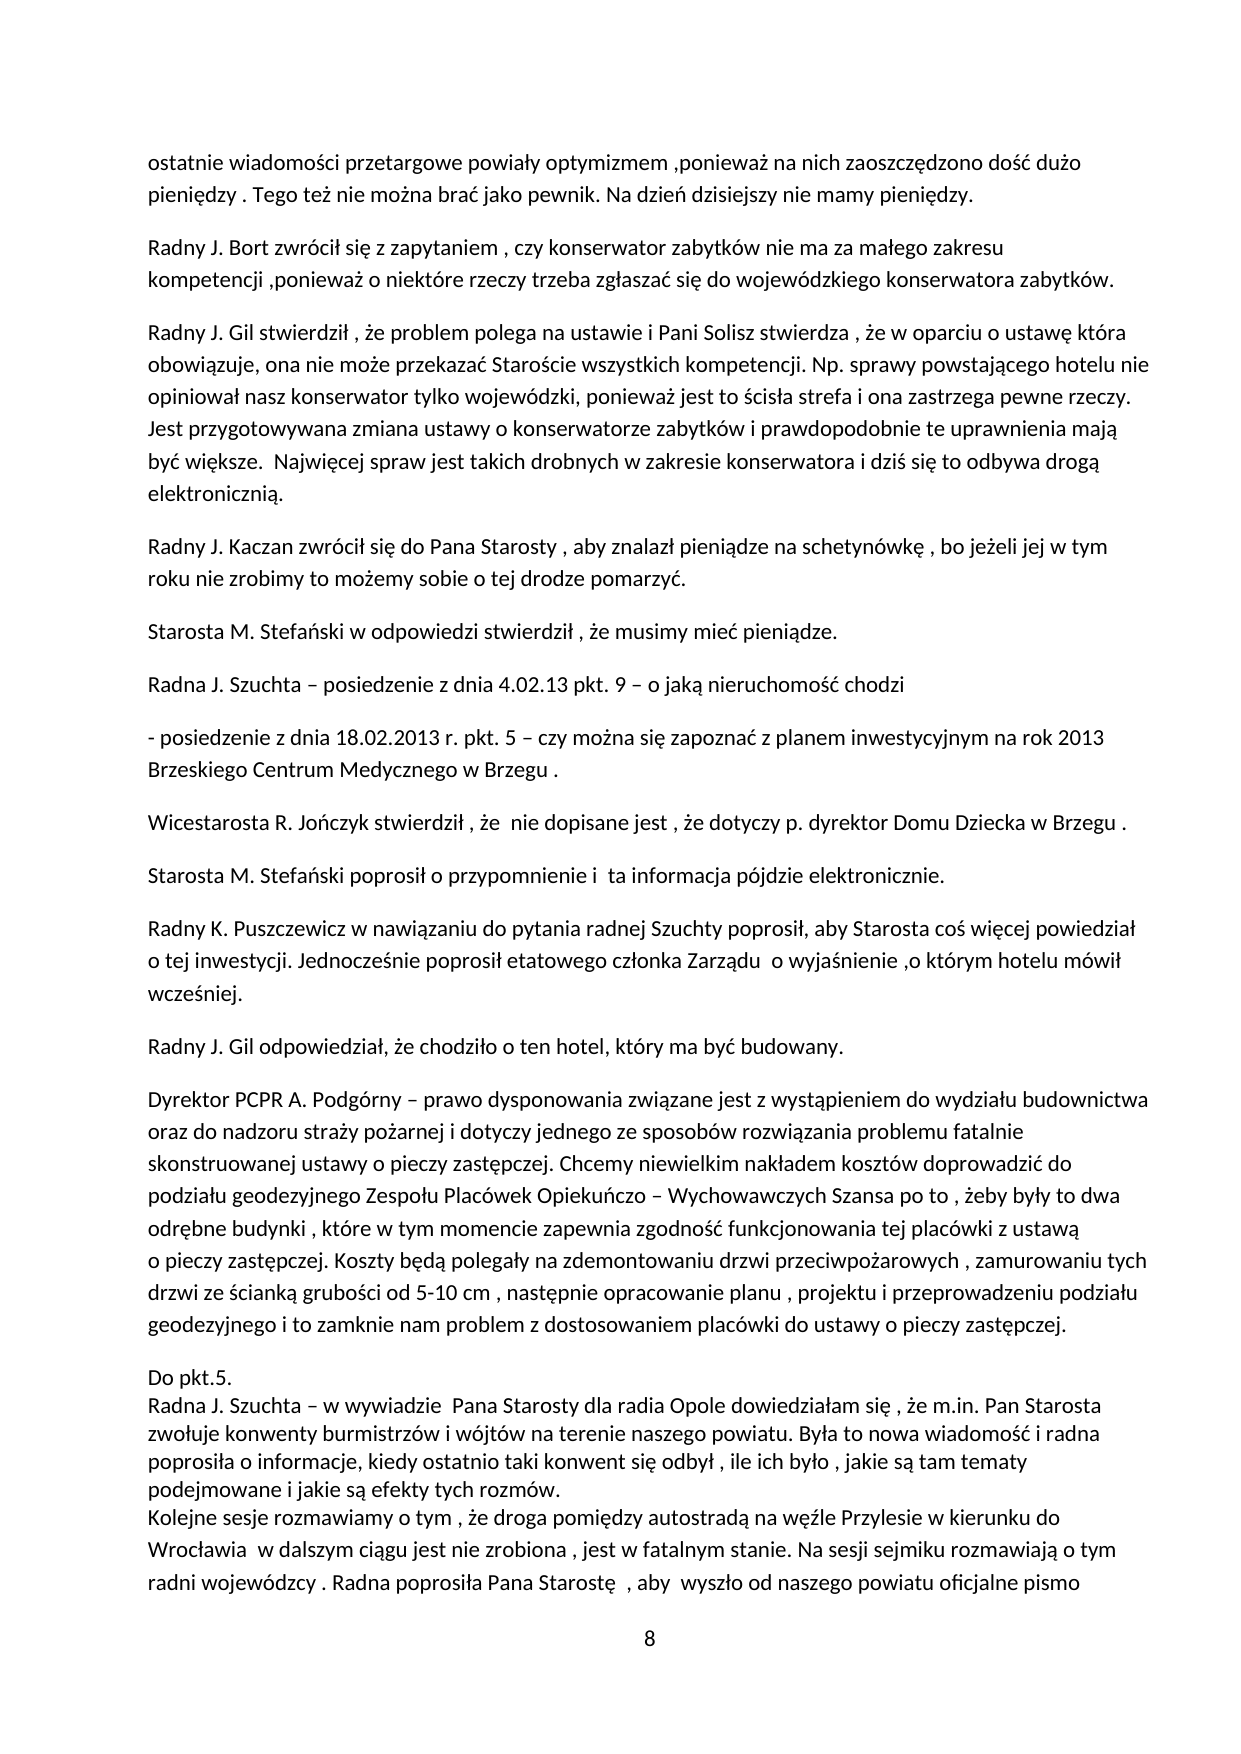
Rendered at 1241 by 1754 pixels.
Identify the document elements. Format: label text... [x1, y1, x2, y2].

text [148, 148, 1152, 208]
text Radny K. Puszczewicz w nawiązaniu do pytania radnej Szuchty poprosił, aby Starosta coś więcej powiedział o tej inwestycji. Jednocześnie poprosił etatowego członka Zarządu o wyjaśnienie ,o którym hotelu mówił wcześniej. [148, 914, 1152, 1007]
text Radny J. Kaczan zwrócił się do Pana Starosty , aby znalazł pieniądze na schetynówkę , bo jeżeli jej w tym roku nie zrobimy to możemy sobie o tej drodze pomarzyć. [148, 532, 1152, 592]
text Starosta M. Stefański w odpowiedzi stwierdził , że musimy mieć pieniądze. [148, 617, 1152, 645]
text - posiedzenie z dnia 18.02.2013 r. pkt. 5 – czy można się zapoznać z planem inwestycyjnym na rok 2013 Brzeskiego Centrum Medycznego w Brzegu . [148, 723, 1152, 783]
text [148, 1503, 1152, 1596]
text Radna J. Szuchta – w wywiadzie Pana Starosty dla radia Opole dowiedziałam się , że m.in. Pan Starosta zwołuje konwenty burmistrzów i wójtów na terenie naszego powiatu. Była to nowa wiadomość i radna poprosiła o informacje, kiedy ostatnio taki konwent się odbył , ile ich było , jakie są tam tematy podejmowane i jakie są efekty tych rozmów. [148, 1391, 1152, 1503]
text Do pkt.5. [148, 1363, 1152, 1391]
text Radny J. Bort zwrócił się z zapytaniem , czy konserwator zabytków nie ma za małego zakresu kompetencji ,ponieważ o niektóre rzeczy trzeba zgłaszać się do wojewódzkiego konserwatora zabytków. [148, 233, 1152, 293]
text Radny J. Gil odpowiedział, że chodziło o ten hotel, który ma być budowany. [148, 1032, 1152, 1060]
text Wicestarosta R. Jończyk stwierdził , że nie dopisane jest , że dotyczy p. dyrektor Domu Dziecka w Brzegu . [148, 808, 1152, 836]
text Radna J. Szuchta – posiedzenie z dnia 4.02.13 pkt. 9 – o jaką nieruchomość chodzi [148, 670, 1152, 698]
text Radny J. Gil stwierdził , że problem polega na ustawie i Pani Solisz stwierdza , że w oparciu o ustawę która obowiązuje, ona nie może przekazać Staroście wszystkich kompetencji. Np. sprawy powstającego hotelu nie opiniował nasz konserwator tylko wojewódzki, ponieważ jest to ścisła strefa i ona zastrzega pewne rzeczy. Jest przygotowywana zmiana ustawy o konserwatorze zabytków i prawdopodobnie te uprawnienia mają być większe. Najwięcej spraw jest takich drobnych w zakresie konserwatora i dziś się to odbywa drogą elektronicznią. [148, 318, 1152, 507]
text Dyrektor PCPR A. Podgórny – prawo dysponowania związane jest z wystąpieniem do wydziału budownictwa oraz do nadzoru straży pożarnej i dotyczy jednego ze sposobów rozwiązania problemu fatalnie skonstruowanej ustawy o pieczy zastępczej. Chcemy niewielkim nakładem kosztów doprowadzić do podziału geodezyjnego Zespołu Placówek Opiekuńczo – Wychowawczych Szansa po to , żeby były to dwa odrębne budynki , które w tym momencie zapewnia zgodność funkcjonowania tej placówki z ustawą o pieczy zastępczej. Koszty będą polegały na zdemontowaniu drzwi przeciwpożarowych , zamurowaniu tych drzwi ze ścianką grubości od 5-10 cm , następnie opracowanie planu , projektu i przeprowadzeniu podziału geodezyjnego i to zamknie nam problem z dostosowaniem placówki do ustawy o pieczy zastępczej. [148, 1085, 1152, 1338]
text Starosta M. Stefański poprosił o przypomnienie i ta informacja pójdzie elektronicznie. [148, 861, 1152, 889]
